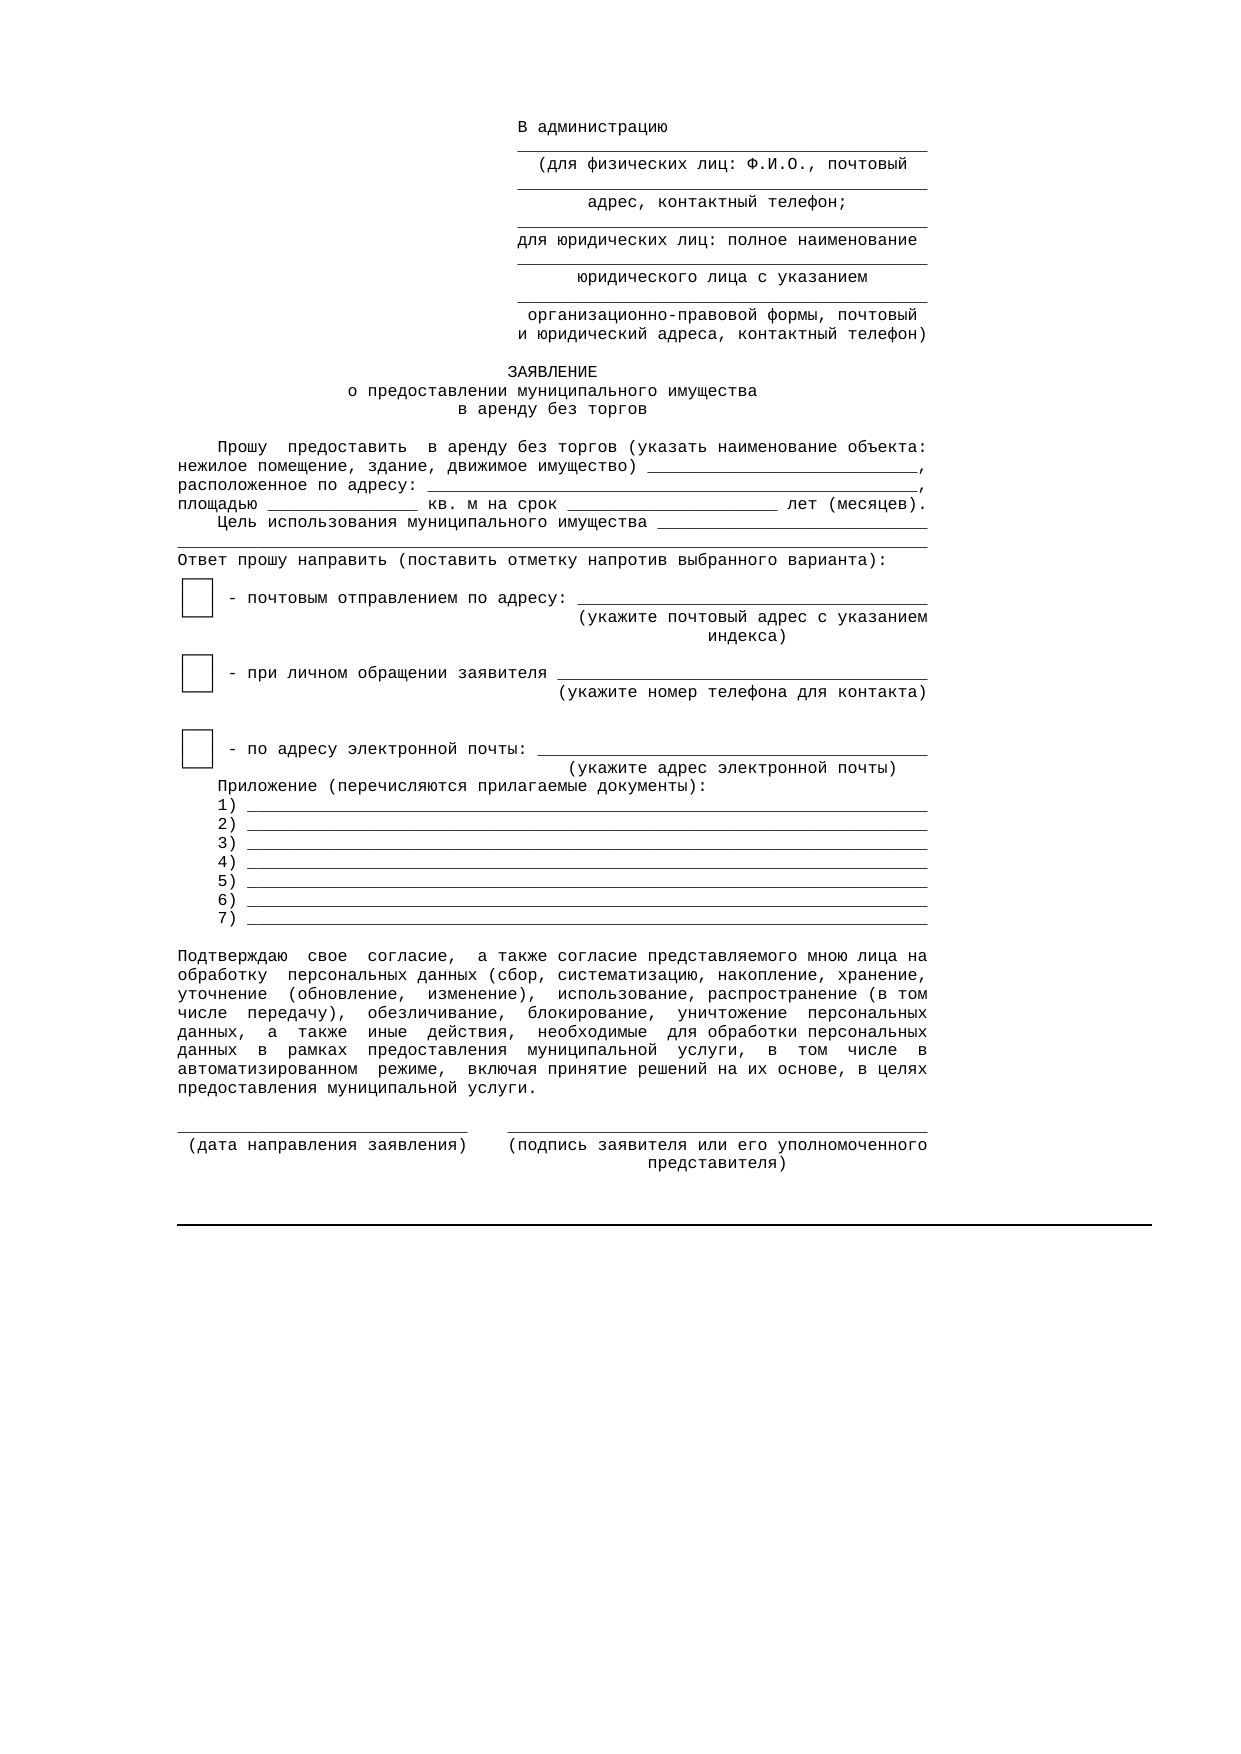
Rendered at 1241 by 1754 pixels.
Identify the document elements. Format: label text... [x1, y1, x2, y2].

text представителя) [177, 1155, 1152, 1174]
text о предоставлении муниципального имущества [177, 382, 1152, 401]
text 1) ____________________________________________________________________ [177, 797, 1152, 816]
text ___________________________________________________________________________ [177, 533, 1152, 552]
text числе передачу), обезличивание, блокирование, уничтожение персональных [177, 1004, 1152, 1023]
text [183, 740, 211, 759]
text _____________________________ __________________________________________ [177, 1117, 1152, 1136]
text _________________________________________ [177, 212, 1152, 231]
text └──┘ (укажите почтовый адрес с указанием [177, 608, 1152, 627]
text организационно-правовой формы, почтовый [177, 307, 1152, 326]
text индекса) [177, 627, 1152, 646]
text адрес, контактный телефон; [177, 193, 1152, 212]
text уточнение (обновление, изменение), использование, распространение (в том [177, 985, 1152, 1004]
text нежилое помещение, здание, движимое имущество) ___________________________, [177, 457, 1152, 476]
text ЗАЯВЛЕНИЕ [177, 363, 1152, 382]
text 6) ____________________________________________________________________ [177, 891, 1152, 910]
text данных в рамках предоставления муниципальной услуги, в том числе в [177, 1042, 1152, 1061]
text _________________________________________ [177, 137, 1152, 156]
text _________________________________________ [177, 250, 1152, 269]
text │ │ - почтовым отправлением по адресу: ___________________________________ [213, 589, 1152, 608]
text (для физических лиц: Ф.И.О., почтовый [177, 156, 1152, 175]
text │ │ - при личном обращении заявителя _____________________________________ [213, 665, 1152, 684]
text └──┘ (укажите номер телефона для контакта) [177, 684, 1152, 703]
text Цель использования муниципального имущества ___________________________ [177, 514, 1152, 533]
text Приложение (перечисляются прилагаемые документы): [177, 778, 1152, 797]
text В администрацию [177, 118, 1152, 137]
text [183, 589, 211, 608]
text 4) ____________________________________________________________________ [177, 853, 1152, 872]
text (дата направления заявления) (подпись заявителя или его уполномоченного [177, 1136, 1152, 1155]
text в аренду без торгов [177, 401, 1152, 420]
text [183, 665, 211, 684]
text 2) ____________________________________________________________________ [177, 816, 1152, 834]
text 3) ____________________________________________________________________ [177, 834, 1152, 853]
text _________________________________________ [177, 288, 1152, 307]
text ┌──┐ [177, 646, 1152, 665]
text обработку персональных данных (сбор, систематизацию, накопление, хранение, [177, 967, 1152, 985]
text │ │ - по адресу электронной почты: _______________________________________ [213, 740, 1152, 759]
text и юридический адреса, контактный телефон) [177, 326, 1152, 344]
text 7) ____________________________________________________________________ [177, 910, 1152, 929]
text юридического лица с указанием [177, 269, 1152, 288]
text └──┘ (укажите адрес электронной почты) [177, 759, 1152, 778]
text 5) ____________________________________________________________________ [177, 872, 1152, 891]
text Подтверждаю свое согласие, а также согласие представляемого мною лица на [177, 948, 1152, 967]
text Ответ прошу направить (поставить отметку напротив выбранного варианта): [177, 552, 1152, 571]
text ┌──┐ [177, 721, 1152, 740]
text данных, а также иные действия, необходимые для обработки персональных [177, 1023, 1152, 1042]
text площадью _______________ кв. м на срок _____________________ лет (месяцев). [177, 495, 1152, 514]
text для юридических лиц: полное наименование [177, 231, 1152, 250]
text Прошу предоставить в аренду без торгов (указать наименование объекта: [177, 439, 1152, 457]
text расположенное по адресу: _________________________________________________, [177, 476, 1152, 495]
text ┌──┐ [177, 571, 1152, 589]
text автоматизированном режиме, включая принятие решений на их основе, в целях [177, 1061, 1152, 1080]
text _________________________________________ [177, 175, 1152, 193]
text предоставления муниципальной услуги. [177, 1080, 1152, 1098]
